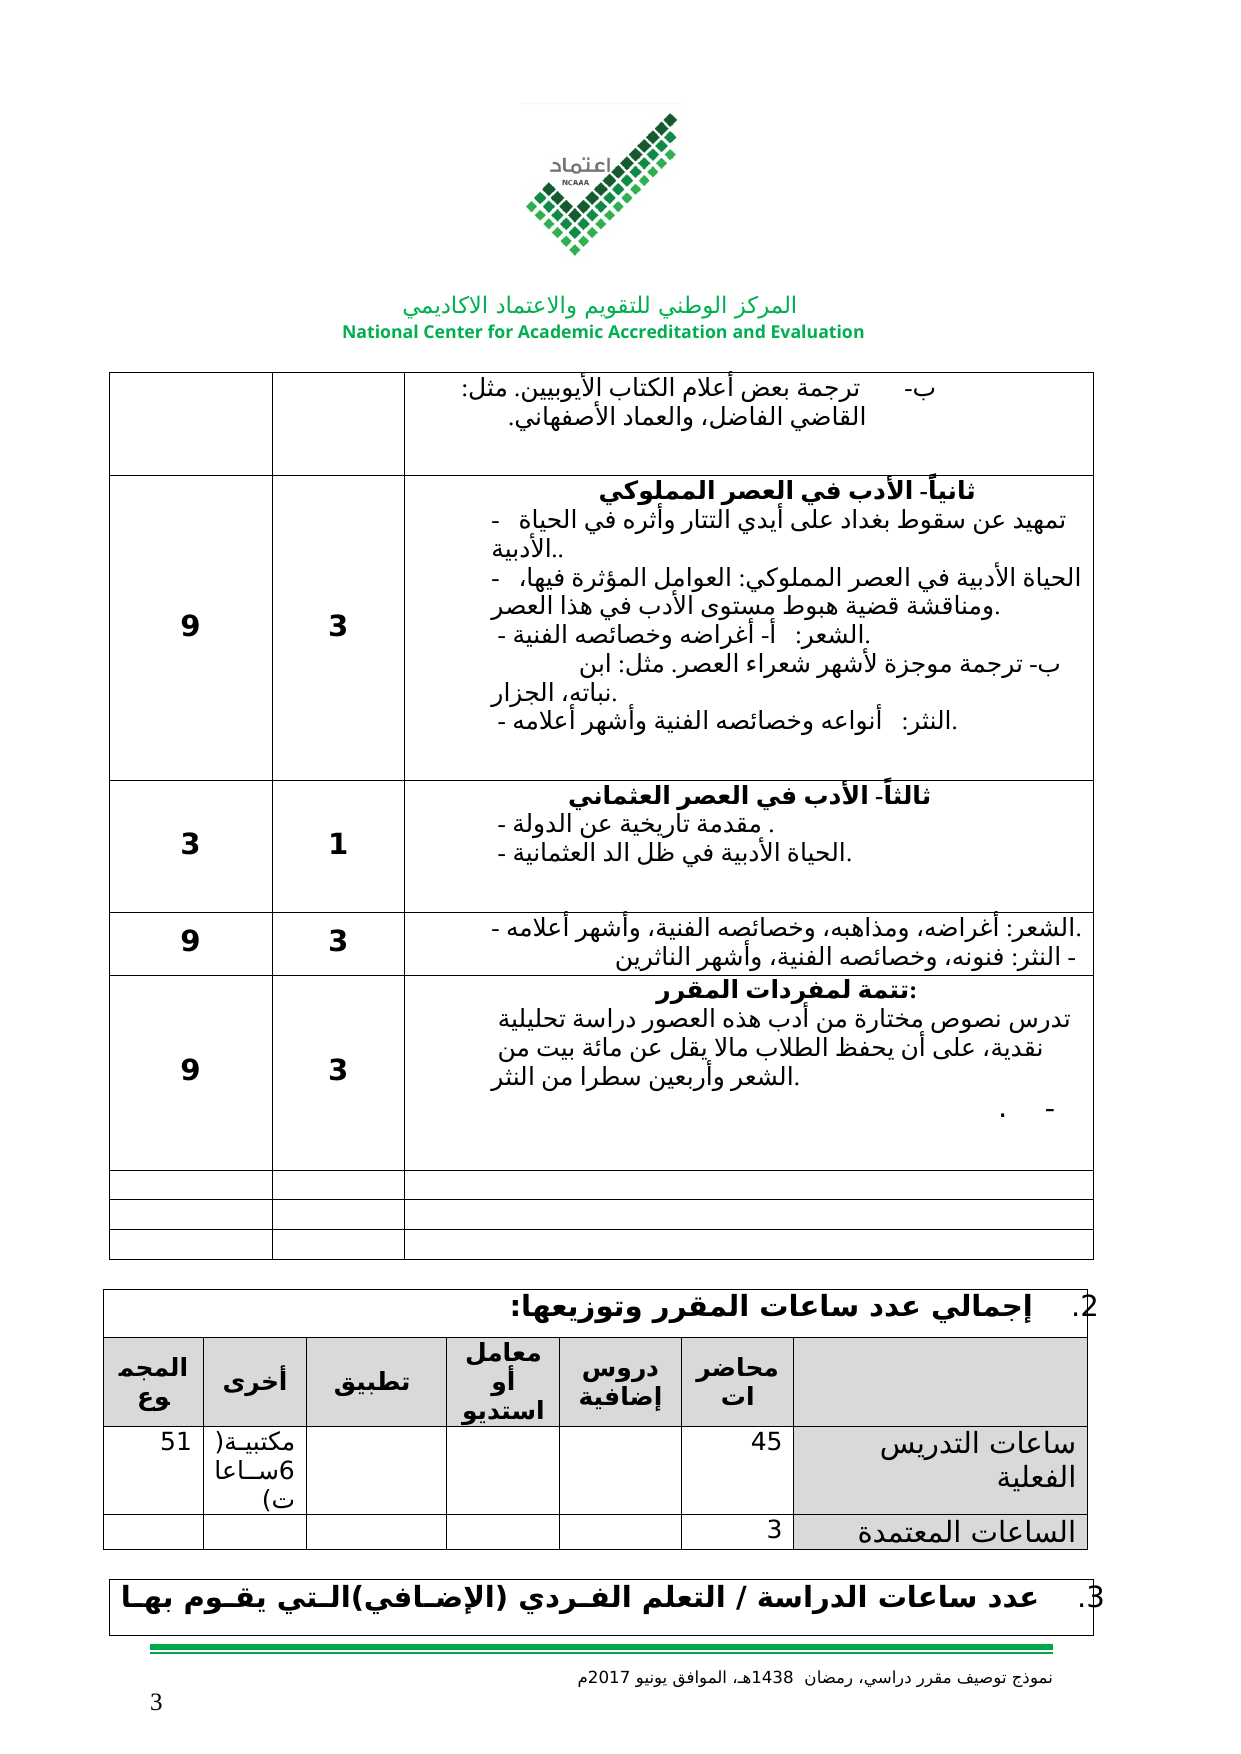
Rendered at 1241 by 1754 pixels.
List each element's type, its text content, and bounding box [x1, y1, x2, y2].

table_header عدد ساعات الدراسة / التعلم الفردي (الإضافي)التي يقوم بها الطالب خلال أسبوعياً: [110, 1580, 1093, 1635]
table_cell 9 [110, 976, 272, 1169]
table_cell [307, 1427, 446, 1514]
table_cell - الشعر: أغراضه، ومذاهبه، وخصائصه الفنية، وأشهر أعلامه. - النثر: فنونه، وخصائصه الفنية، وأشهر الناثرين [405, 913, 1093, 974]
table_cell [560, 1515, 681, 1549]
table_cell الساعات المعتمدة [794, 1515, 1087, 1549]
table_cell ثانياًً- الأدب في العصر المملوكي - تمهيد عن سقوط بغداد على أيدي التتار وأثره في الحياة الأدبية.. - الحياة الأدبية في العصر المملوكي: العوامل المؤثرة فيها، ومناقشة قضية هبوط مستوى الأدب في هذا العصر. - الشعر: أ- أغراضه وخصائصه الفنية. ب- ترجمة موجزة لأشهر شعراء العصر. مثل: ابن نباته، الجزار. - النثر: أنواعه وخصائصه الفنية وأشهر أعلامه. [405, 476, 1093, 780]
table_cell 3 [273, 913, 404, 974]
table_cell 9 [110, 476, 272, 780]
table_cell 45 [682, 1427, 793, 1514]
table_cell [560, 1427, 681, 1514]
table_cell 1 [273, 781, 404, 912]
table_cell 9 [110, 373, 272, 475]
table_cell [273, 1230, 404, 1259]
table_cell [204, 1515, 306, 1549]
table_cell المجموع [104, 1338, 203, 1426]
table_cell ثالثاً- الأدب في العصر العثماني - مقدمة تاريخية عن الدولة . - الحياة الأدبية في ظل الد العثمانية. [405, 781, 1093, 912]
table_cell معامل أو استديو [447, 1338, 559, 1426]
table_cell تتمة لمفردات المقرر: تدرس نصوص مختارة من أدب هذه العصور دراسة تحليلية نقدية، على أن يحفظ الطلاب مالا يقل عن مائة بيت من الشعر وأربعين سطرا من النثر. . [405, 976, 1093, 1169]
table_cell 3 [273, 476, 404, 780]
table_cell 51 [104, 1427, 203, 1514]
picture [521, 103, 682, 264]
table_cell [794, 1338, 1087, 1426]
table_cell 3 [110, 781, 272, 912]
table_cell 9 [110, 913, 272, 974]
table_cell 3 [682, 1515, 793, 1549]
table_cell مكتبية(6ساعات) [204, 1427, 306, 1514]
table_cell [273, 1200, 404, 1229]
table_cell أخرى [204, 1338, 306, 1426]
table_cell 3 [273, 373, 404, 475]
table_cell [447, 1427, 559, 1514]
table_cell [405, 1230, 1093, 1259]
table_cell 3 [273, 976, 404, 1169]
table_cell دروس إضافية [560, 1338, 681, 1426]
table_cell [110, 1200, 272, 1229]
table_cell [110, 1230, 272, 1259]
table_cell [307, 1515, 446, 1549]
table_cell ساعات التدريس الفعلية [794, 1427, 1087, 1514]
table_cell [273, 1171, 404, 1199]
table_cell تطبيق [307, 1338, 446, 1426]
table_cell [405, 1200, 1093, 1229]
table_cell [104, 1515, 203, 1549]
table_cell محاضرات [682, 1338, 793, 1426]
table_cell [110, 1171, 272, 1199]
table_header إجمالي عدد ساعات المقرر وتوزيعها: [104, 1290, 1087, 1337]
table_cell [405, 1171, 1093, 1199]
table_cell [447, 1515, 559, 1549]
